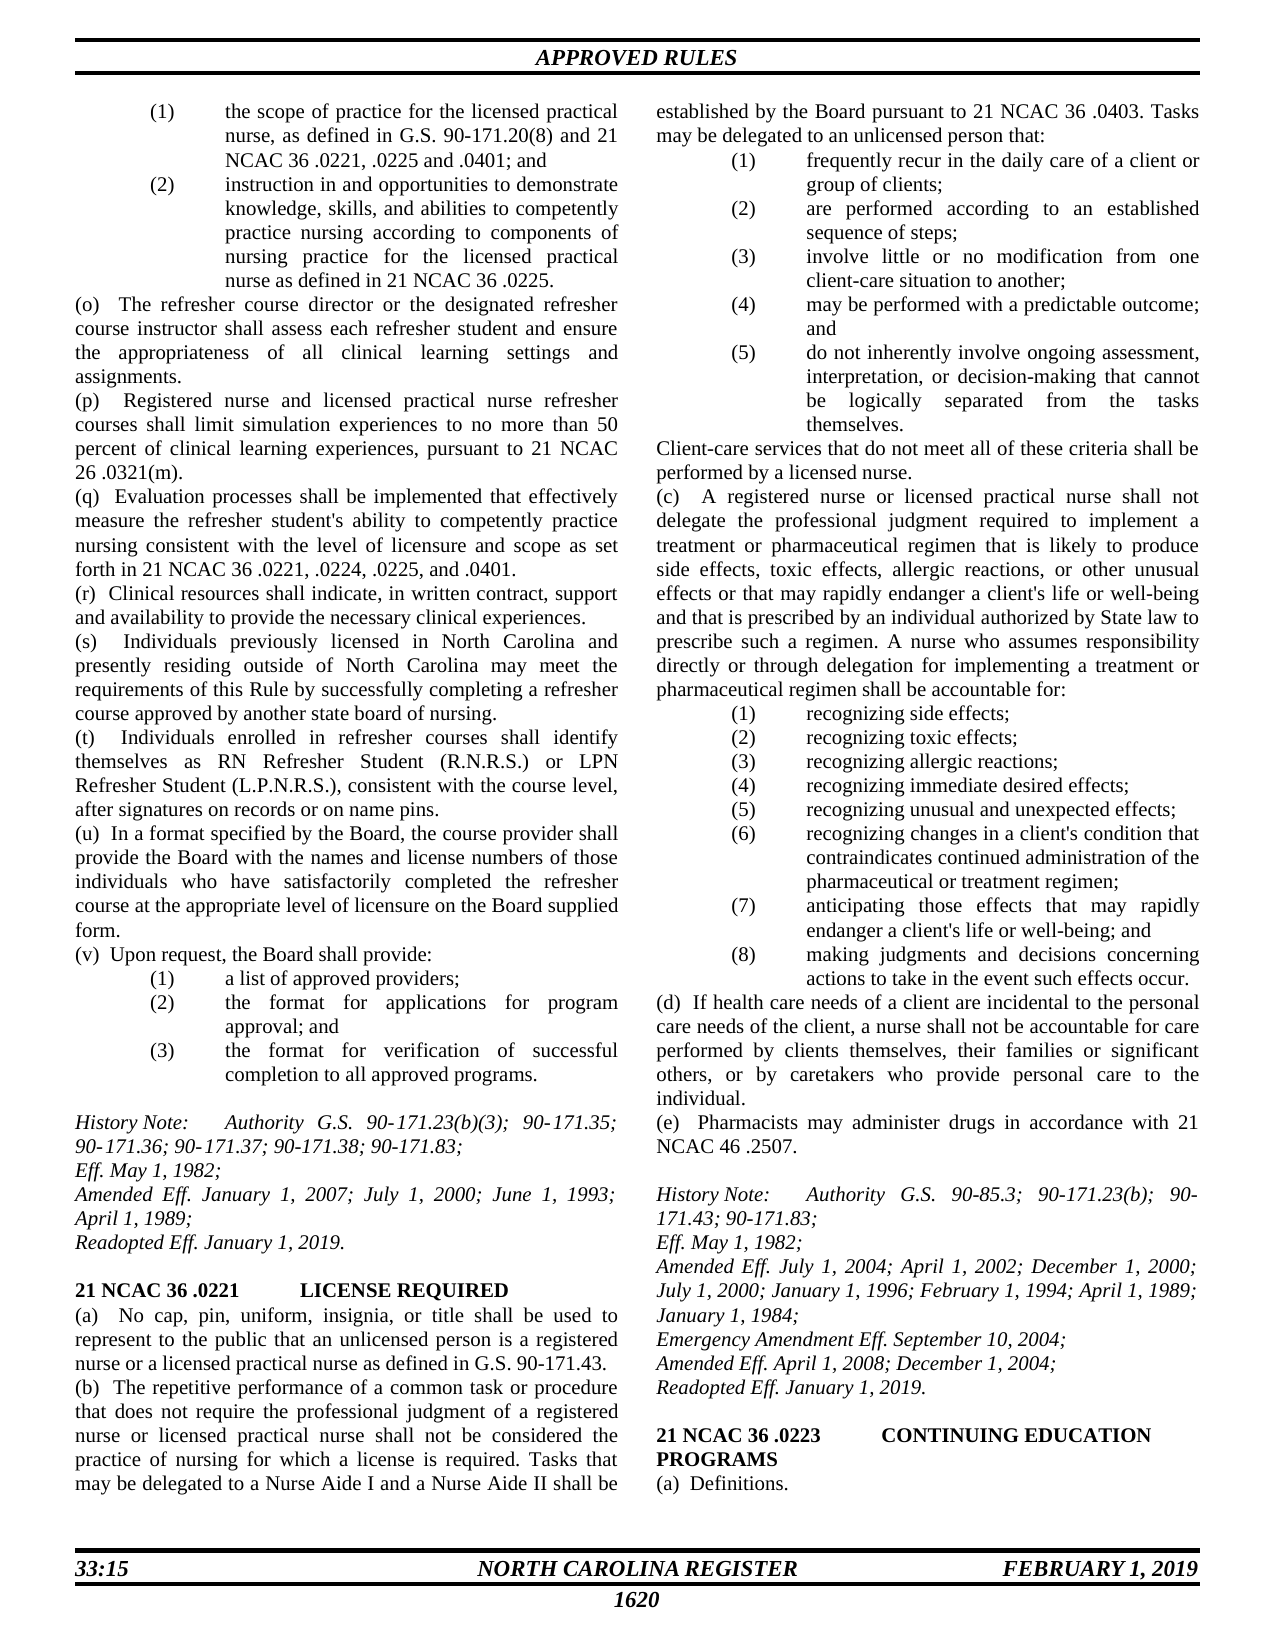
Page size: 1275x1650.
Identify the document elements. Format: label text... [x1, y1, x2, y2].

text (7) anticipating those effects that may rapidly endanger a client's life or well-being; and [731, 893, 1200, 942]
text (1) recognizing side effects; [731, 701, 1200, 725]
text (p) Registered nurse and licensed practical nurse refresher courses shall limit simulation experiences to no more than 50 percent of clinical learning experiences, pursuant to 21 NCAC 26 .0321(m). [75, 388, 619, 484]
text (b) The repetitive performance of a common task or procedure that does not require the professional judgment of a registered nurse or licensed practical nurse shall not be considered the practice of nursing for which a license is required. Tasks that may be delegated to a Nurse Aide I and a Nurse Aide II shall be established by the Board pursuant to 21 NCAC 36 .0403. Tasks may be delegated to an unlicensed person that: [75, 1375, 619, 1495]
text (2) recognizing toxic effects; [731, 725, 1200, 749]
text (b) The repetitive performance of a common task or procedure that does not require the professional judgment of a registered nurse or licensed practical nurse shall not be considered the practice of nursing for which a license is required. Tasks that may be delegated to a Nurse Aide I and a Nurse Aide II shall be established by the Board pursuant to 21 NCAC 36 .0403. Tasks may be delegated to an unlicensed person that: [656, 99, 1200, 147]
text (a) No cap, pin, uniform, insignia, or title shall be used to represent to the public that an unlicensed person is a registered nurse or a licensed practical nurse as defined in G.S. 90-171.43. [75, 1302, 619, 1375]
text Eff. May 1, 1982; [75, 1158, 619, 1182]
text (v) Upon request, the Board shall provide: [75, 942, 619, 966]
text Amended Eff. January 1, 2007; July 1, 2000; June 1, 1993; April 1, 1989; [75, 1182, 619, 1230]
text (a) Definitions. [656, 1471, 1200, 1495]
text Client-care services that do not meet all of these criteria shall be performed by a licensed nurse. [656, 436, 1200, 484]
text Amended Eff. July 1, 2004; April 1, 2002; December 1, 2000; July 1, 2000; January 1, 1996; February 1, 1994; April 1, 1989; January 1, 1984; [656, 1254, 1200, 1327]
text Readopted Eff. January 1, 2019. [656, 1375, 1200, 1399]
text 21 NCAC 36 .0223 CONTINUING EDUCATION PROGRAMS [656, 1423, 1200, 1471]
text (o) The refresher course director or the designated refresher course instructor shall assess each refresher student and ensure the appropriateness of all clinical learning settings and assignments. [75, 292, 619, 388]
text (3) recognizing allergic reactions; [731, 749, 1200, 773]
text (c) A registered nurse or licensed practical nurse shall not delegate the professional judgment required to implement a treatment or pharmaceutical regimen that is likely to produce side effects, toxic effects, allergic reactions, or other unusual effects or that may rapidly endanger a client's life or well-being and that is prescribed by an individual authorized by State law to prescribe such a regimen. A nurse who assumes responsibility directly or through delegation for implementing a treatment or pharmaceutical regimen shall be accountable for: [656, 484, 1200, 701]
text (t) Individuals enrolled in refresher courses shall identify themselves as RN Refresher Student (R.N.R.S.) or LPN Refresher Student (L.P.N.R.S.), consistent with the course level, after signatures on records or on name pins. [75, 725, 619, 821]
text (1) frequently recur in the daily care of a client or group of clients; [731, 147, 1200, 196]
text 21 NCAC 36 .0221 LICENSE REQUIRED [75, 1278, 619, 1302]
text (6) recognizing changes in a client's condition that contraindicates continued administration of the pharmaceutical or treatment regimen; [731, 821, 1200, 893]
text (8) making judgments and decisions concerning actions to take in the event such effects occur. [731, 942, 1200, 990]
text (3) the format for verification of successful completion to all approved programs. [150, 1038, 619, 1086]
text (4) recognizing immediate desired effects; [731, 773, 1200, 797]
text (2) are performed according to an established sequence of steps; [731, 196, 1200, 244]
text Readopted Eff. January 1, 2019. [75, 1230, 619, 1254]
text History Note: Authority G.S. 90-85.3; 90-171.23(b); 90-171.43; 90-171.83; [656, 1182, 1200, 1230]
text History Note: Authority G.S. 90-171.23(b)(3); 90-171.35; 90-171.36; 90-171.37; 90-171.38; 90-171.83; [75, 1110, 619, 1158]
text (3) involve little or no modification from one client-care situation to another; [731, 244, 1200, 292]
text (2) instruction in and opportunities to demonstrate knowledge, skills, and abilities to competently practice nursing according to components of nursing practice for the licensed practical nurse as defined in 21 NCAC 36 .0225. [150, 172, 619, 292]
text (e) Pharmacists may administer drugs in accordance with 21 NCAC 46 .2507. [656, 1110, 1200, 1158]
text (5) do not inherently involve ongoing assessment, interpretation, or decision-making that cannot be logically separated from the tasks themselves. [731, 340, 1200, 436]
text (5) recognizing unusual and unexpected effects; [731, 797, 1200, 821]
text (d) If health care needs of a client are incidental to the personal care needs of the client, a nurse shall not be accountable for care performed by clients themselves, their families or significant others, or by caretakers who provide personal care to the individual. [656, 990, 1200, 1110]
text (2) the format for applications for program approval; and [150, 990, 619, 1038]
text (1) a list of approved providers; [150, 966, 619, 990]
text (u) In a format specified by the Board, the course provider shall provide the Board with the names and license numbers of those individuals who have satisfactorily completed the refresher course at the appropriate level of licensure on the Board supplied form. [75, 821, 619, 942]
text (4) may be performed with a predictable outcome; and [731, 292, 1200, 340]
text (r) Clinical resources shall indicate, in written contract, support and availability to provide the necessary clinical experiences. [75, 581, 619, 629]
text Emergency Amendment Eff. September 10, 2004; [656, 1327, 1200, 1351]
text (q) Evaluation processes shall be implemented that effectively measure the refresher student's ability to competently practice nursing consistent with the level of licensure and scope as set forth in 21 NCAC 36 .0221, .0224, .0225, and .0401. [75, 484, 619, 581]
text Eff. May 1, 1982; [656, 1230, 1200, 1254]
text (s) Individuals previously licensed in North Carolina and presently residing outside of North Carolina may meet the requirements of this Rule by successfully completing a refresher course approved by another state board of nursing. [75, 629, 619, 725]
text Amended Eff. April 1, 2008; December 1, 2004; [656, 1351, 1200, 1375]
text (1) the scope of practice for the licensed practical nurse, as defined in G.S. 90-171.20(8) and 21 NCAC 36 .0221, .0225 and .0401; and [150, 99, 619, 172]
